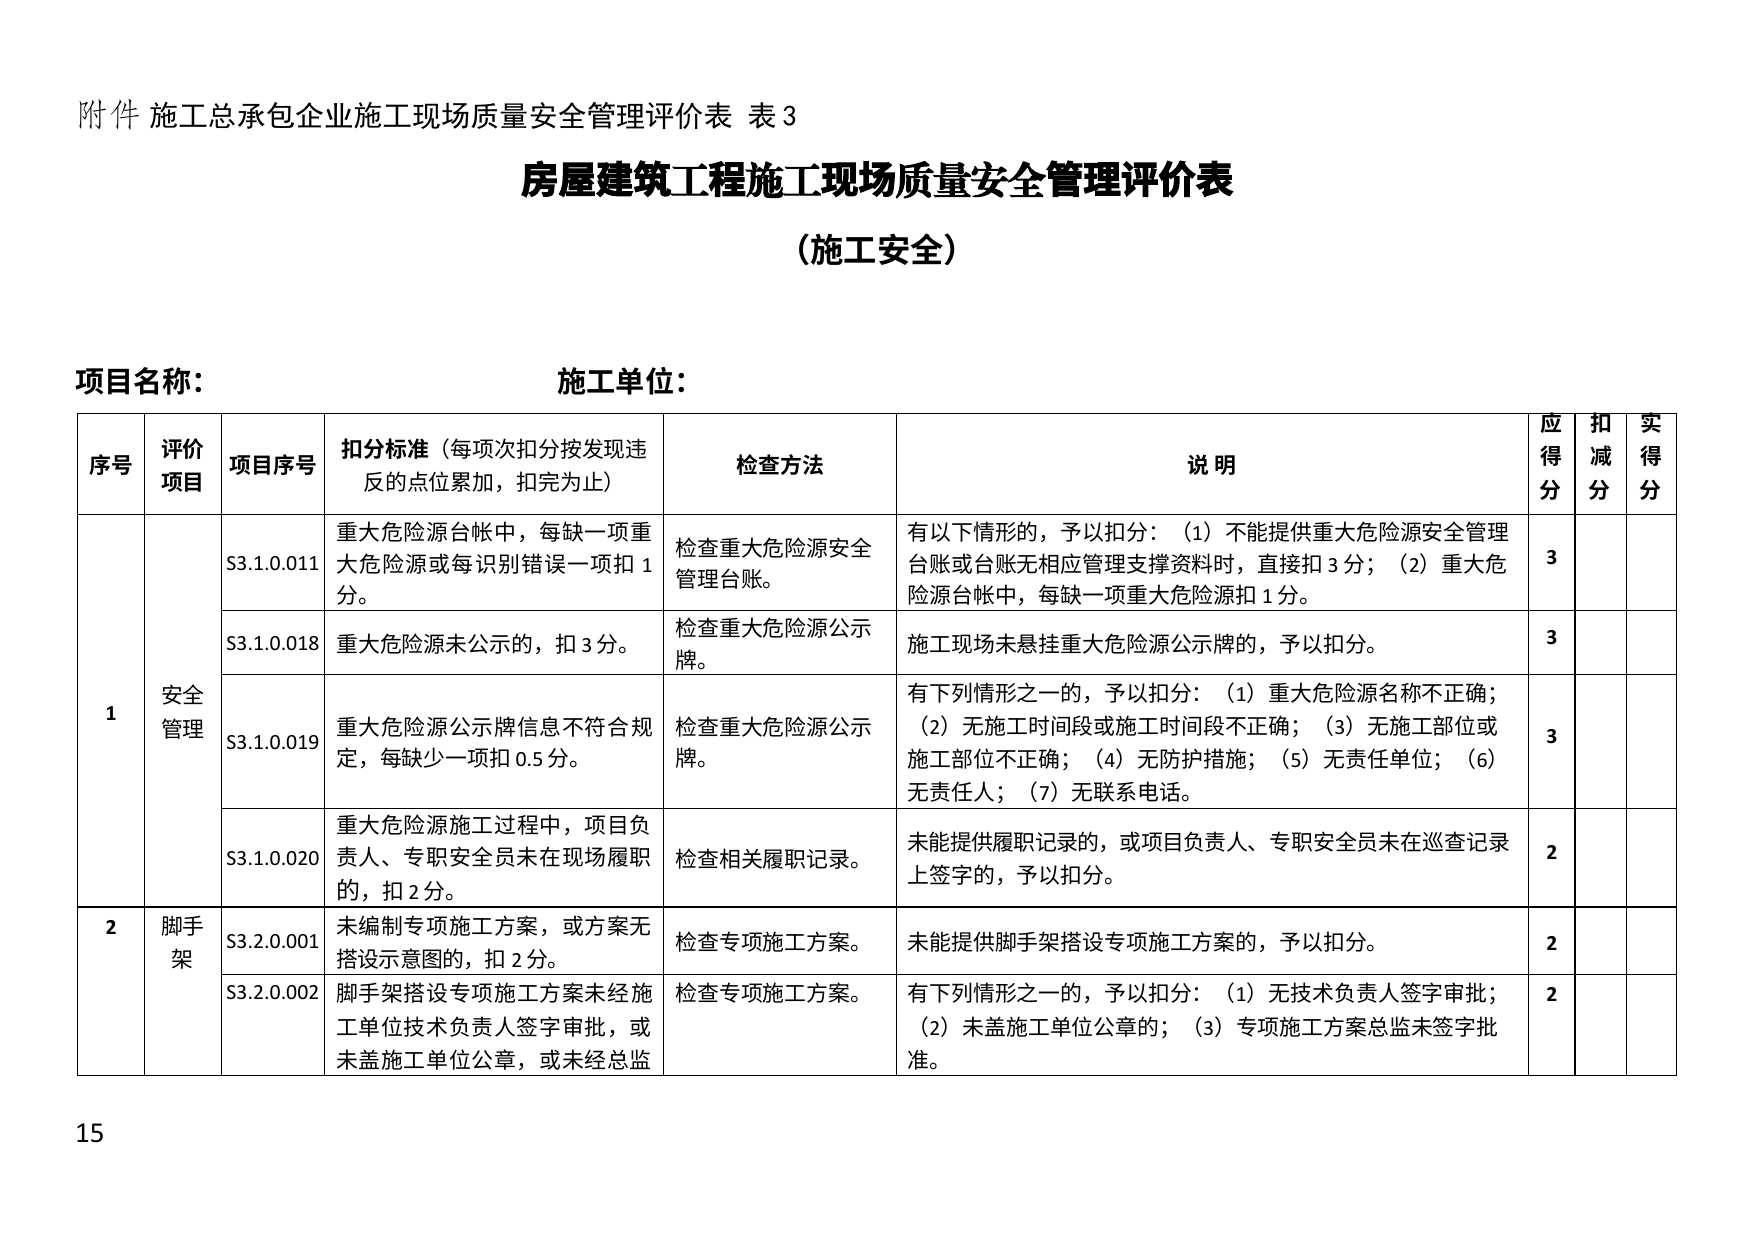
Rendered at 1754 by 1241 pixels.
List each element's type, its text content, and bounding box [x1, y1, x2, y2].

table_cell 未能提供脚手架搭设专项施工方案的，予以扣分。 [897, 908, 1528, 974]
table_header 项目序号 [222, 414, 324, 514]
table_header 实得分 [1627, 414, 1676, 514]
table_header 扣分标准（每项次扣分按发现违反的点位累加，扣完为止） [325, 414, 663, 514]
table_cell 有下列情形之一的，予以扣分：（1）重大危险源名称不正确；（2）无施工时间段或施工时间段不正确；（3）无施工部位或施工部位不正确；（4）无防护措施；（5）无责任单位；（6）无责任人；（7）无联系电话。 [897, 675, 1528, 807]
table_cell S3.1.0.019 [222, 675, 324, 807]
table_cell [1627, 908, 1676, 974]
table_cell 脚手架 [145, 908, 221, 1075]
table_cell [1627, 675, 1676, 807]
table_cell 3 [1529, 675, 1574, 807]
table_header 扣减分 [1576, 414, 1626, 514]
table_cell 1 [78, 515, 144, 906]
table_cell [1576, 809, 1626, 906]
table_cell 检查专项施工方案。 [664, 908, 896, 974]
table_header 检查方法 [664, 414, 896, 514]
table_header 应得分 [1529, 414, 1574, 514]
text （施工安全） [75, 215, 1679, 281]
table_cell 未能提供履职记录的，或项目负责人、专职安全员未在巡查记录上签字的，予以扣分。 [897, 809, 1528, 906]
table_header 序号 [78, 414, 144, 514]
table_cell S3.1.0.018 [222, 611, 324, 674]
table_cell 检查重大危险源安全管理台账。 [664, 515, 896, 610]
table_cell S3.1.0.011 [222, 515, 324, 610]
table_cell 检查重大危险源公示牌。 [664, 611, 896, 674]
table_cell 检查重大危险源公示牌。 [664, 675, 896, 807]
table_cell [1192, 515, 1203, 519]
table_cell 重大危险源未公示的，扣3分。 [325, 611, 663, 674]
table_cell [1576, 611, 1626, 674]
table_cell [1576, 675, 1626, 807]
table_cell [897, 975, 1528, 1075]
table_cell 重大危险源施工过程中，项目负责人、专职安全员未在现场履职的，扣2分。 [325, 809, 663, 906]
table_header 说 明 [897, 414, 1528, 514]
table_cell [1576, 975, 1626, 1075]
table_cell [1627, 515, 1676, 610]
table_cell 未编制专项施工方案，或方案无搭设示意图的，扣2分。 [325, 908, 663, 974]
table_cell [325, 975, 663, 1075]
table_cell S3.1.0.020 [222, 809, 324, 906]
table_cell 2 [1529, 975, 1574, 1075]
table_cell 3 [1529, 515, 1574, 610]
table_cell [1627, 809, 1676, 906]
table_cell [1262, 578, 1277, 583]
table_cell [1627, 611, 1676, 674]
text 项目名称： 施工单位： [75, 347, 1679, 413]
table_cell 3 [1529, 611, 1574, 674]
table_cell 重大危险源台帐中，每缺一项重大危险源或每识别错误一项扣1分。 [325, 515, 663, 610]
text 房屋建筑工程施工现场质量安全管理评价表 [75, 149, 1679, 215]
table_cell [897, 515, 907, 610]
table_cell 重大危险源公示牌信息不符合规定，每缺少一项扣0.5分。 [325, 675, 663, 807]
table_cell S3.2.0.001 [222, 908, 324, 974]
table_cell 检查相关履职记录。 [664, 809, 896, 906]
table_cell 施工现场未悬挂重大危险源公示牌的，予以扣分。 [897, 611, 1528, 674]
text 附件 施工总承包企业施工现场质量安全管理评价表 表3 [75, 83, 1679, 149]
table_cell 2 [1529, 809, 1574, 906]
table_cell 检查专项施工方案。 [664, 975, 896, 1075]
table_cell [1627, 975, 1676, 1075]
table_header 评价 项目 [145, 414, 221, 514]
table_cell 2 [78, 908, 144, 1075]
table_cell [1576, 908, 1626, 974]
table_cell 安全 管理 [145, 515, 221, 906]
table_cell 有以下情形的，予以扣分：（1）不能提供重大危险源安全管理台账或台账无相应管理支撑资料时，直接扣3分；（2）重大危险源台帐中，每缺一项重大危险源扣1分。 [1321, 515, 1528, 610]
table_cell [1576, 515, 1626, 610]
table_cell 2 [1529, 908, 1574, 974]
table_cell S3.2.0.002 [222, 975, 324, 1075]
